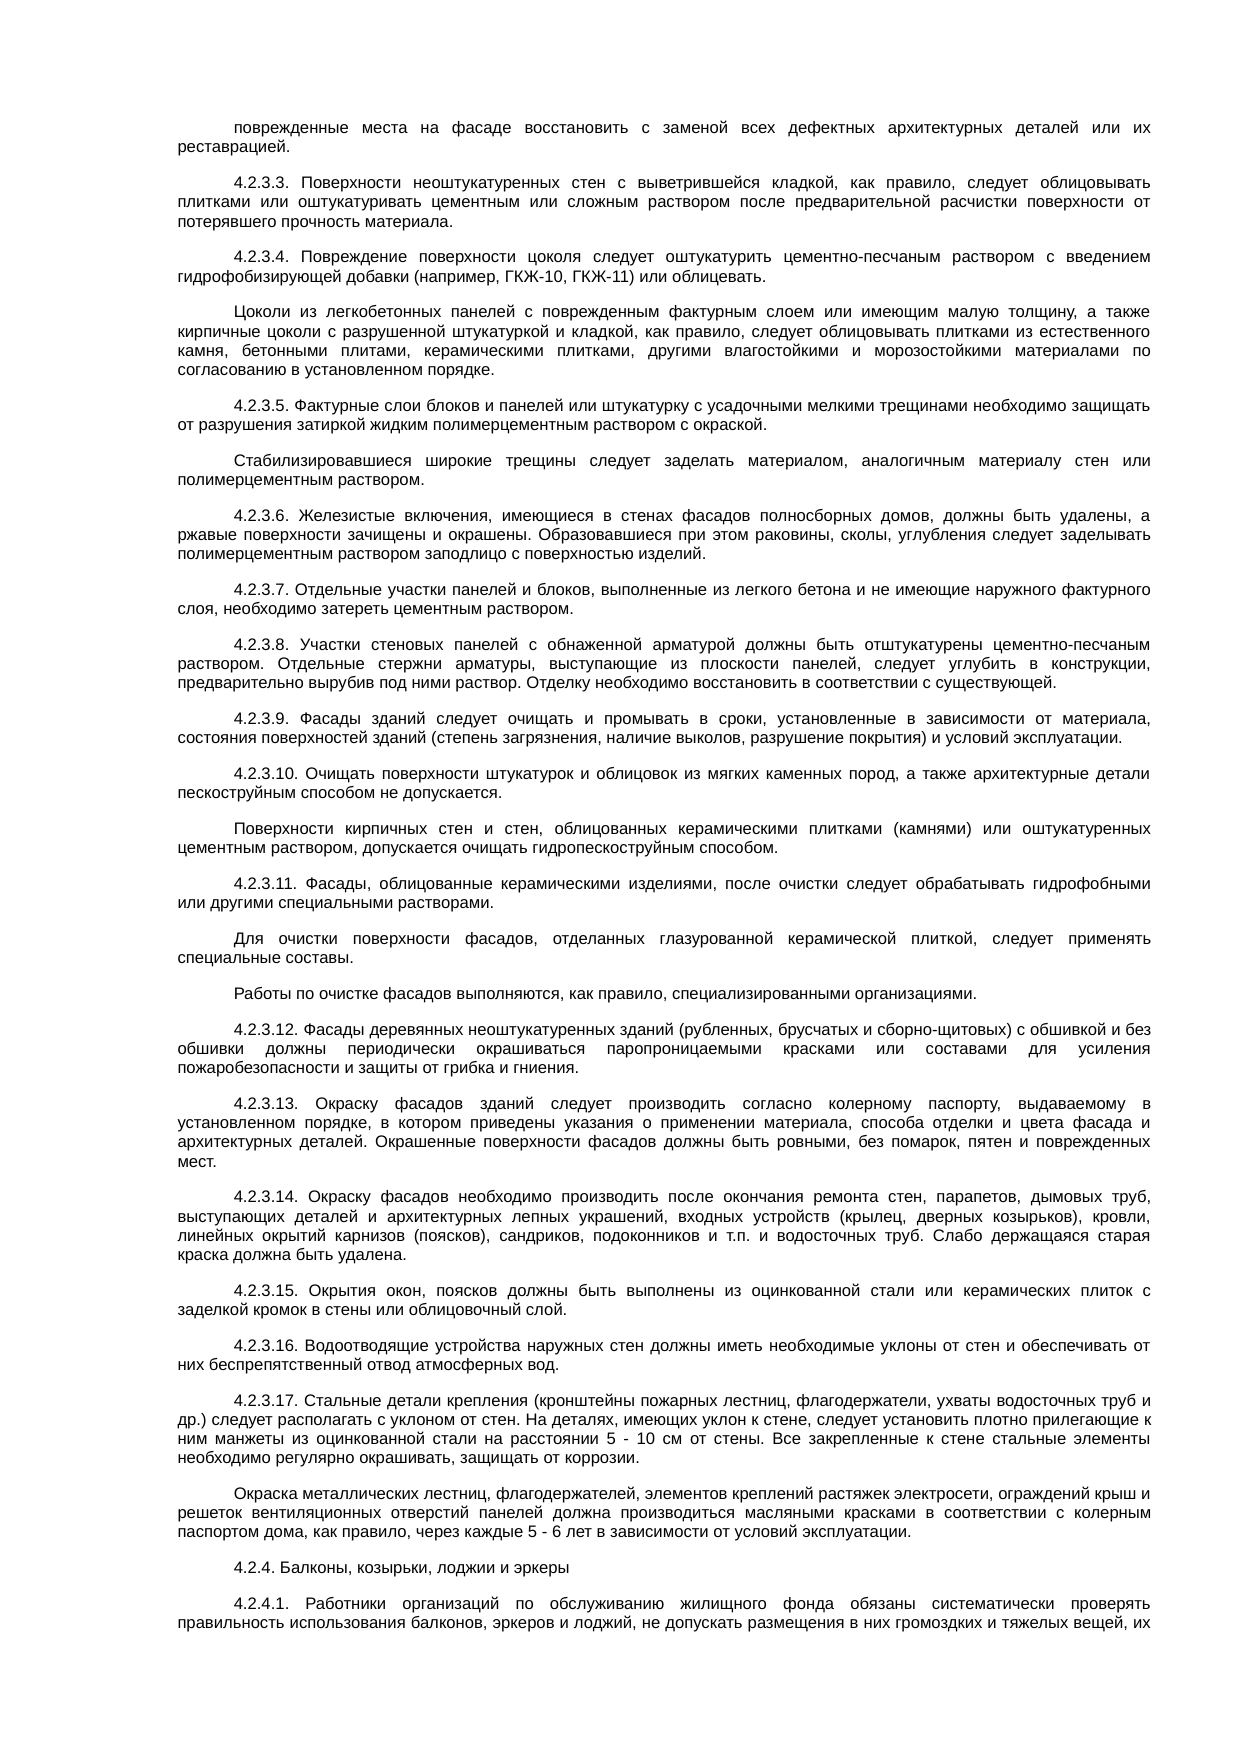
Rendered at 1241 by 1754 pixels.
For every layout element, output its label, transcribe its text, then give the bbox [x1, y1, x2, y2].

text 4.2.3.8. Участки стеновых панелей с обнаженной арматурой должны быть отштукатурены цементно-песчаным раствором. Отдельные стержни арматуры, выступающие из плоскости панелей, следует углубить в конструкции, предварительно вырубив под ними раствор. Отделку необходимо восстановить в соответствии с существующей. [177, 635, 1152, 692]
text 4.2.3.16. Водоотводящие устройства наружных стен должны иметь необходимые уклоны от стен и обеспечивать от них беспрепятственный отвод атмосферных вод. [177, 1336, 1152, 1374]
text 4.2.3.5. Фактурные слои блоков и панелей или штукатурку с усадочными мелкими трещинами необходимо защищать от разрушения затиркой жидким полимерцементным раствором с окраской. [177, 396, 1152, 434]
text 4.2.4. Балконы, козырьки, лоджии и эркеры [177, 1558, 1152, 1577]
text 4.2.3.11. Фасады, облицованные керамическими изделиями, после очистки следует обрабатывать гидрофобными или другими специальными растворами. [177, 874, 1152, 912]
text Окраска металлических лестниц, флагодержателей, элементов креплений растяжек электросети, ограждений крыш и решеток вентиляционных отверстий панелей должна производиться масляными красками в соответствии с колерным паспортом дома, как правило, через каждые 5 - 6 лет в зависимости от условий эксплуатации. [177, 1484, 1152, 1541]
text Работы по очистке фасадов выполняются, как правило, специализированными организациями. [177, 984, 1152, 1003]
text 4.2.3.4. Повреждение поверхности цоколя следует оштукатурить цементно-песчаным раствором с введением гидрофобизирующей добавки (например, ГКЖ-10, ГКЖ-11) или облицевать. [177, 247, 1152, 286]
text 4.2.3.13. Окраску фасадов зданий следует производить согласно колерному паспорту, выдаваемому в установленном порядке, в котором приведены указания о применении материала, способа отделки и цвета фасада и архитектурных деталей. Окрашенные поверхности фасадов должны быть ровными, без помарок, пятен и поврежденных мест. [177, 1094, 1152, 1171]
text 4.2.3.7. Отдельные участки панелей и блоков, выполненные из легкого бетона и не имеющие наружного фактурного слоя, необходимо затереть цементным раствором. [177, 580, 1152, 618]
text 4.2.3.17. Стальные детали крепления (кронштейны пожарных лестниц, флагодержатели, ухваты водосточных труб и др.) следует располагать с уклоном от стен. На деталях, имеющих уклон к стене, следует установить плотно прилегающие к ним манжеты из оцинкованной стали на расстоянии 5 - 10 см от стены. Все закрепленные к стене стальные элементы необходимо регулярно окрашивать, защищать от коррозии. [177, 1391, 1152, 1467]
text 4.2.3.14. Окраску фасадов необходимо производить после окончания ремонта стен, парапетов, дымовых труб, выступающих деталей и архитектурных лепных украшений, входных устройств (крылец, дверных козырьков), кровли, линейных окрытий карнизов (поясков), сандриков, подоконников и т.п. и водосточных труб. Слабо держащаяся старая краска должна быть удалена. [177, 1187, 1152, 1264]
text 4.2.3.9. Фасады зданий следует очищать и промывать в сроки, установленные в зависимости от материала, состояния поверхностей зданий (степень загрязнения, наличие выколов, разрушение покрытия) и условий эксплуатации. [177, 709, 1152, 747]
text Стабилизировавшиеся широкие трещины следует заделать материалом, аналогичным материалу стен или полимерцементным раствором. [177, 451, 1152, 489]
text поврежденные места на фасаде восстановить с заменой всех дефектных архитектурных деталей или их реставрацией. [177, 118, 1152, 156]
text Поверхности кирпичных стен и стен, облицованных керамическими плитками (камнями) или оштукатуренных цементным раствором, допускается очищать гидропескоструйным способом. [177, 819, 1152, 857]
text 4.2.3.6. Железистые включения, имеющиеся в стенах фасадов полносборных домов, должны быть удалены, а ржавые поверхности зачищены и окрашены. Образовавшиеся при этом раковины, сколы, углубления следует заделывать полимерцементным раствором заподлицо с поверхностью изделий. [177, 506, 1152, 563]
text 4.2.3.15. Окрытия окон, поясков должны быть выполнены из оцинкованной стали или керамических плиток с заделкой кромок в стены или облицовочный слой. [177, 1281, 1152, 1319]
text Цоколи из легкобетонных панелей с поврежденным фактурным слоем или имеющим малую толщину, а также кирпичные цоколи с разрушенной штукатуркой и кладкой, как правило, следует облицовывать плитками из естественного камня, бетонными плитами, керамическими плитками, другими влагостойкими и морозостойкими материалами по согласованию в установленном порядке. [177, 302, 1152, 379]
text 4.2.3.12. Фасады деревянных неоштукатуренных зданий (рубленных, брусчатых и сборно-щитовых) с обшивкой и без обшивки должны периодически окрашиваться паропроницаемыми красками или составами для усиления пожаробезопасности и защиты от грибка и гниения. [177, 1020, 1152, 1077]
text 4.2.3.3. Поверхности неоштукатуренных стен с выветрившейся кладкой, как правило, следует облицовывать плитками или оштукатуривать цементным или сложным раствором после предварительной расчистки поверхности от потерявшего прочность материала. [177, 173, 1152, 231]
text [177, 1594, 1152, 1632]
text 4.2.3.10. Очищать поверхности штукатурок и облицовок из мягких каменных пород, а также архитектурные детали пескоструйным способом не допускается. [177, 764, 1152, 802]
text Для очистки поверхности фасадов, отделанных глазурованной керамической плиткой, следует применять специальные составы. [177, 929, 1152, 967]
